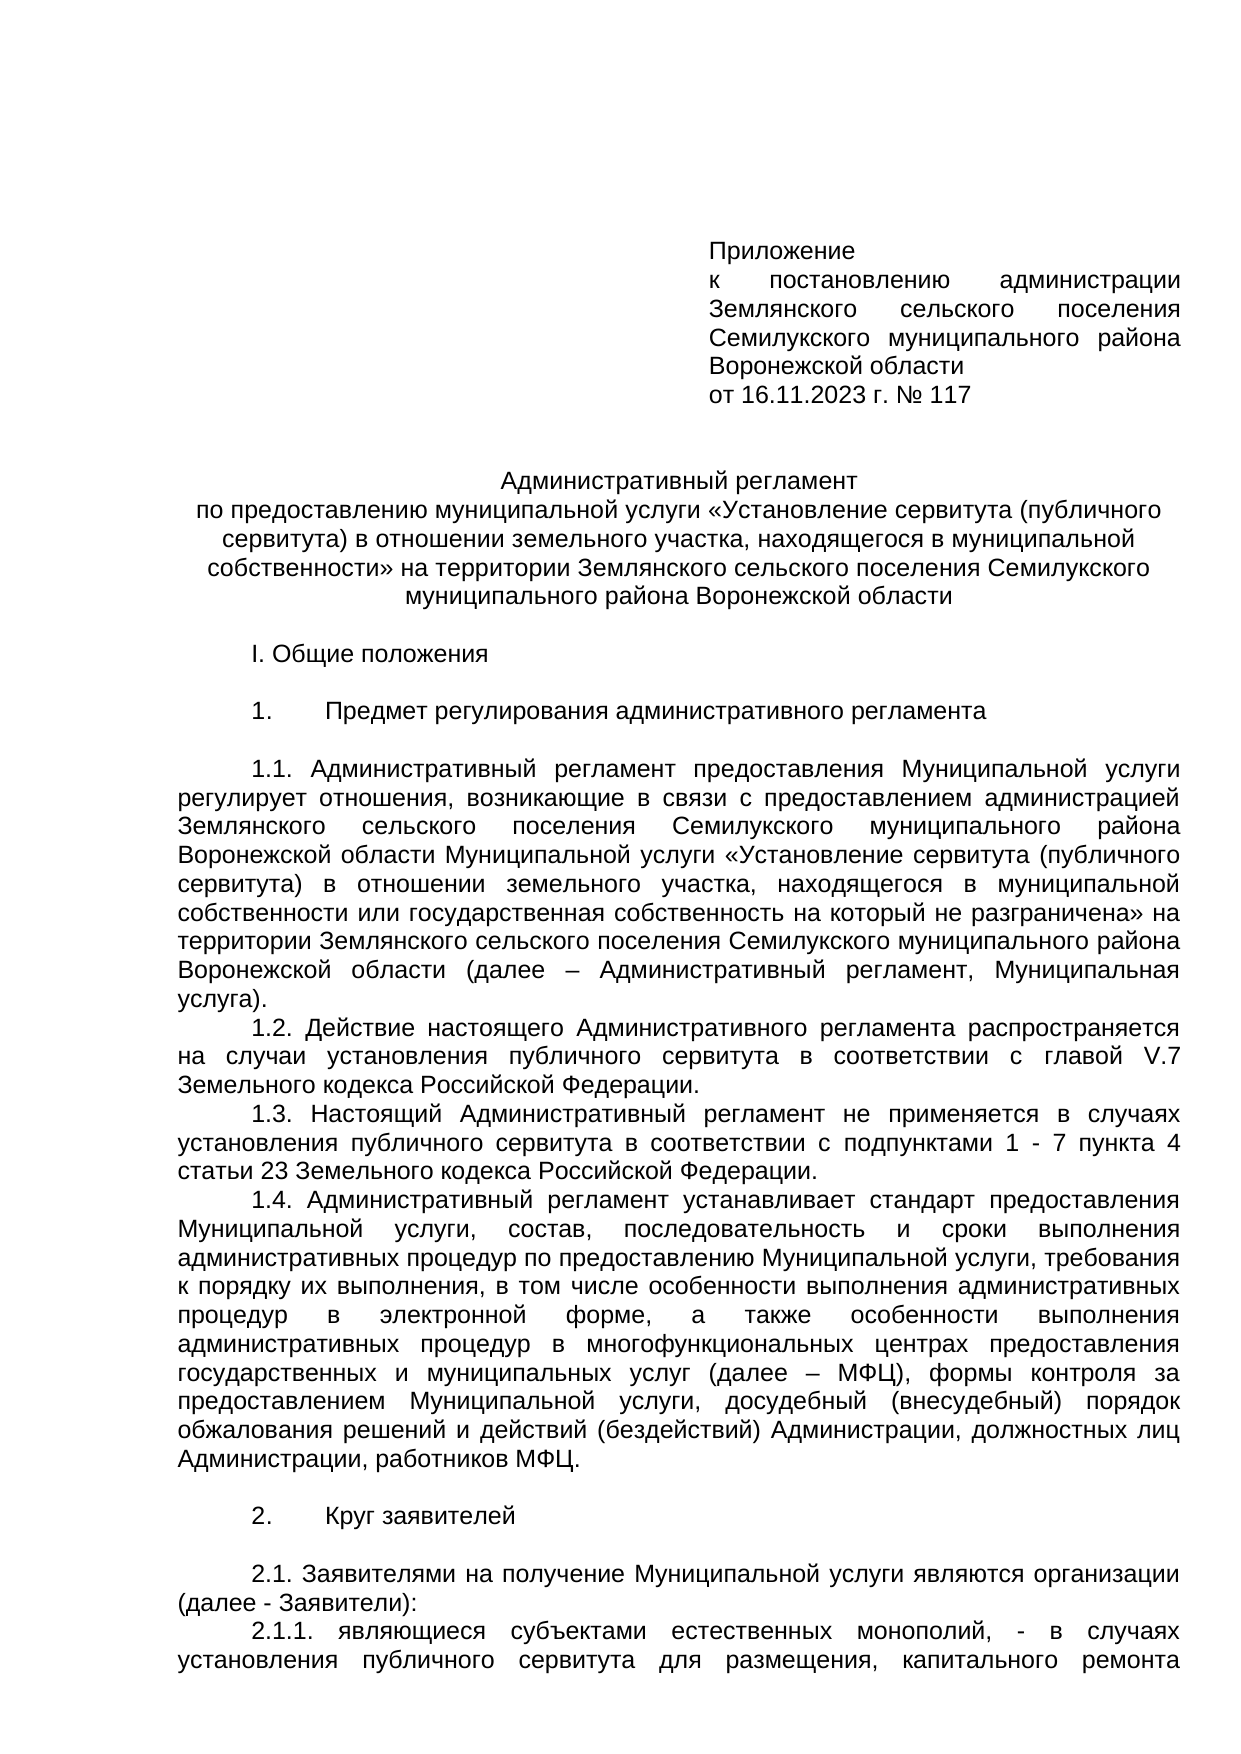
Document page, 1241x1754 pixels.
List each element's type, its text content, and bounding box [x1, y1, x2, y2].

text к постановлению администрации Землянского сельского поселения Семилукского муниципального района Воронежской области [709, 265, 1181, 380]
text от 16.11.2023 г. № 117 [709, 380, 1181, 409]
text по предоставлению муниципальной услуги «Установление сервитута (публичного сервитута) в отношении земельного участка, находящегося в муниципальной собственности» на территории Землянского сельского поселения Семилукского муниципального района Воронежской области [177, 495, 1181, 610]
text I. Общие положения [177, 639, 1181, 667]
list Предмет регулирования административного регламента [177, 696, 1181, 725]
text 1.2. Действие настоящего Административного регламента распространяется на случаи установления публичного сервитута в соответствии с главой V.7 Земельного кодекса Российской Федерации. [177, 1012, 1181, 1099]
text Приложение [709, 236, 1181, 265]
text 1.1. Административный регламент предоставления Муниципальной услуги регулирует отношения, возникающие в связи с предоставлением администрацией Землянского сельского поселения Семилукского муниципального района Воронежской области Муниципальной услуги «Установление сервитута (публичного сервитута) в отношении земельного участка, находящегося в муниципальной собственности или государственная собственность на который не разграничена» на территории Землянского сельского поселения Семилукского муниципального района Воронежской области (далее – Административный регламент, Муниципальная услуга). [177, 754, 1181, 1012]
list Круг заявителей [177, 1501, 1181, 1530]
text 2.1. Заявителями на получение Муниципальной услуги являются организации (далее - Заявители): [177, 1559, 1181, 1616]
text 1.4. Административный регламент устанавливает стандарт предоставления Муниципальной услуги, состав, последовательность и сроки выполнения административных процедур по предоставлению Муниципальной услуги, требования к порядку их выполнения, в том числе особенности выполнения административных процедур в электронной форме, а также особенности выполнения административных процедур в многофункциональных центрах предоставления государственных и муниципальных услуг (далее – МФЦ), формы контроля за предоставлением Муниципальной услуги, досудебный (внесудебный) порядок обжалования решений и действий (бездействий) Администрации, должностных лиц Администрации, работников МФЦ. [177, 1185, 1181, 1472]
text 1.3. Настоящий Административный регламент не применяется в случаях установления публичного сервитута в соответствии с подпунктами 1 - 7 пункта 4 статьи 23 Земельного кодекса Российской Федерации. [177, 1099, 1181, 1185]
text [177, 1616, 1181, 1674]
text Административный регламент [177, 466, 1181, 495]
